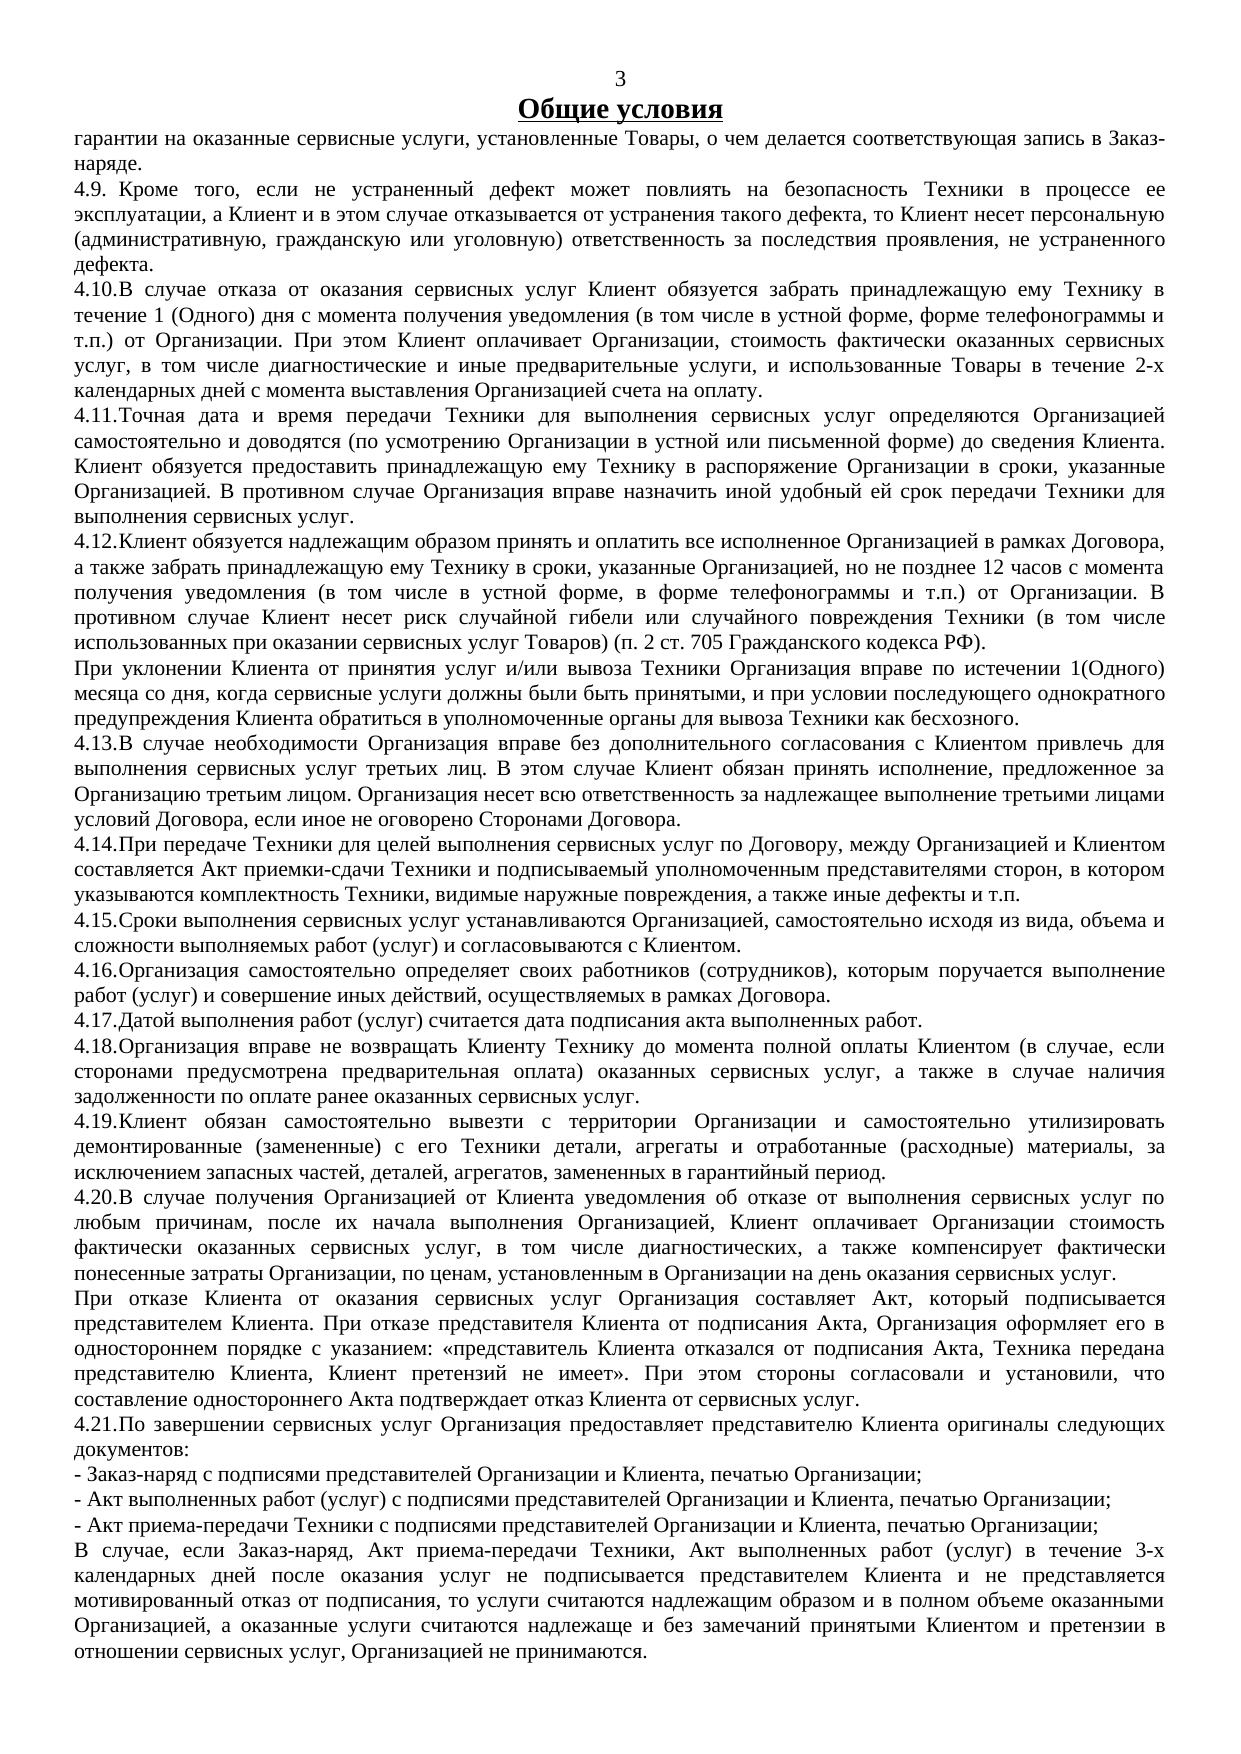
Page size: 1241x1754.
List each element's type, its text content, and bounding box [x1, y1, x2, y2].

list В случае получения Организацией от Клиента уведомления об отказе от выполнения сервисных услуг по любым причинам, после их начала выполнения Организацией, Клиент оплачивает Организации стоимость фактически оказанных сервисных услуг, в том числе диагностических, а также компенсирует фактически понесенные затраты Организации, по ценам, установленным в Организации на день оказания сервисных услуг. [74, 1184, 1167, 1285]
list Датой выполнения работ (услуг) считается дата подписания акта выполненных работ. [74, 1007, 1167, 1033]
list При передаче Техники для целей выполнения сервисных услуг по Договору, между Организацией и Клиентом составляется Акт приемки-сдачи Техники и подписываемый уполномоченным представителями сторон, в котором указываются комплектность Техники, видимые наружные повреждения, а также иные дефекты и т.п. [74, 831, 1167, 907]
text В случае, если Заказ-наряд, Акт приема-передачи Техники, Акт выполненных работ (услуг) в течение 3-х календарных дней после оказания услуг не подписывается представителем Клиента и не представляется мотивированный отказ от подписания, то услуги считаются надлежащим образом и в полном объеме оказанными Организацией, а оказанные услуги считаются надлежаще и без замечаний принятыми Клиентом и претензии в отношении сервисных услуг, Организацией не принимаются. [74, 1537, 1167, 1663]
list По завершении сервисных услуг Организация предоставляет представителю Клиента оригиналы следующих документов: [74, 1411, 1167, 1461]
list Клиент обязан самостоятельно вывезти с территории Организации и самостоятельно утилизировать демонтированные (замененные) с его Техники детали, агрегаты и отработанные (расходные) материалы, за исключением запасных частей, деталей, агрегатов, замененных в гарантийный период. [74, 1108, 1167, 1184]
text - Акт приема-передачи Техники с подписями представителей Организации и Клиента, печатью Организации; [74, 1512, 1167, 1537]
text При уклонении Клиента от принятия услуг и/или вывоза Техники Организация вправе по истечении 1(Одного) месяца со дня, когда сервисные услуги должны были быть принятыми, и при условии последующего однократного предупреждения Клиента обратиться в уполномоченные органы для вывоза Техники как бесхозного. [74, 654, 1167, 730]
list Точная дата и время передачи Техники для выполнения сервисных услуг определяются Организацией самостоятельно и доводятся (по усмотрению Организации в устной или письменной форме) до сведения Клиента. Клиент обязуется предоставить принадлежащую ему Технику в распоряжение Организации в сроки, указанные Организацией. В противном случае Организация вправе назначить иной удобный ей срок передачи Техники для выполнения сервисных услуг. [74, 402, 1167, 528]
list В случае отказа от оказания сервисных услуг Клиент обязуется забрать принадлежащую ему Технику в течение 1 (Одного) дня с момента получения уведомления (в том числе в устной форме, форме телефонограммы и т.п.) от Организации. При этом Клиент оплачивает Организации, стоимость фактически оказанных сервисных услуг, в том числе диагностические и иные предварительные услуги, и использованные Товары в течение 2-х календарных дней с момента выставления Организацией счета на оплату. [74, 276, 1167, 402]
text - Акт выполненных работ (услуг) с подписями представителей Организации и Клиента, печатью Организации; [74, 1486, 1167, 1512]
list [74, 125, 1167, 176]
list В случае необходимости Организация вправе без дополнительного согласования с Клиентом привлечь для выполнения сервисных услуг третьих лиц. В этом случае Клиент обязан принять исполнение, предложенное за Организацию третьим лицом. Организация несет всю ответственность за надлежащее выполнение третьими лицами условий Договора, если иное не оговорено Сторонами Договора. [74, 730, 1167, 831]
list Организация самостоятельно определяет своих работников (сотрудников), которым поручается выполнение работ (услуг) и совершение иных действий, осуществляемых в рамках Договора. [74, 957, 1167, 1007]
text - Заказ-наряд с подписями представителей Организации и Клиента, печатью Организации; [74, 1461, 1167, 1486]
list Клиент обязуется надлежащим образом принять и оплатить все исполненное Организацией в рамках Договора, а также забрать принадлежащую ему Технику в сроки, указанные Организацией, но не позднее 12 часов с момента получения уведомления (в том числе в устной форме, в форме телефонограммы и т.п.) от Организации. В противном случае Клиент несет риск случайной гибели или случайного повреждения Техники (в том числе использованных при оказании сервисных услуг Товаров) (п. 2 ст. 705 Гражданского кодекса РФ). [74, 528, 1167, 654]
list Сроки выполнения сервисных услуг устанавливаются Организацией, самостоятельно исходя из вида, объема и сложности выполняемых работ (услуг) и согласовываются с Клиентом. [74, 907, 1167, 957]
text При отказе Клиента от оказания сервисных услуг Организация составляет Акт, который подписывается представителем Клиента. При отказе представителя Клиента от подписания Акта, Организация оформляет его в одностороннем порядке с указанием: «представитель Клиента отказался от подписания Акта, Техника передана представителю Клиента, Клиент претензий не имеет». При этом стороны согласовали и установили, что составление одностороннего Акта подтверждает отказ Клиента от сервисных услуг. [74, 1285, 1167, 1411]
list Организация вправе не возвращать Клиенту Технику до момента полной оплаты Клиентом (в случае, если сторонами предусмотрена предварительная оплата) оказанных сервисных услуг, а также в случае наличия задолженности по оплате ранее оказанных сервисных услуг. [74, 1033, 1167, 1108]
list Кроме того, если не устраненный дефект может повлиять на безопасность Техники в процессе ее эксплуатации, а Клиент и в этом случае отказывается от устранения такого дефекта, то Клиент несет персональную (административную, гражданскую или уголовную) ответственность за последствия проявления, не устраненного дефекта. [74, 176, 1167, 276]
